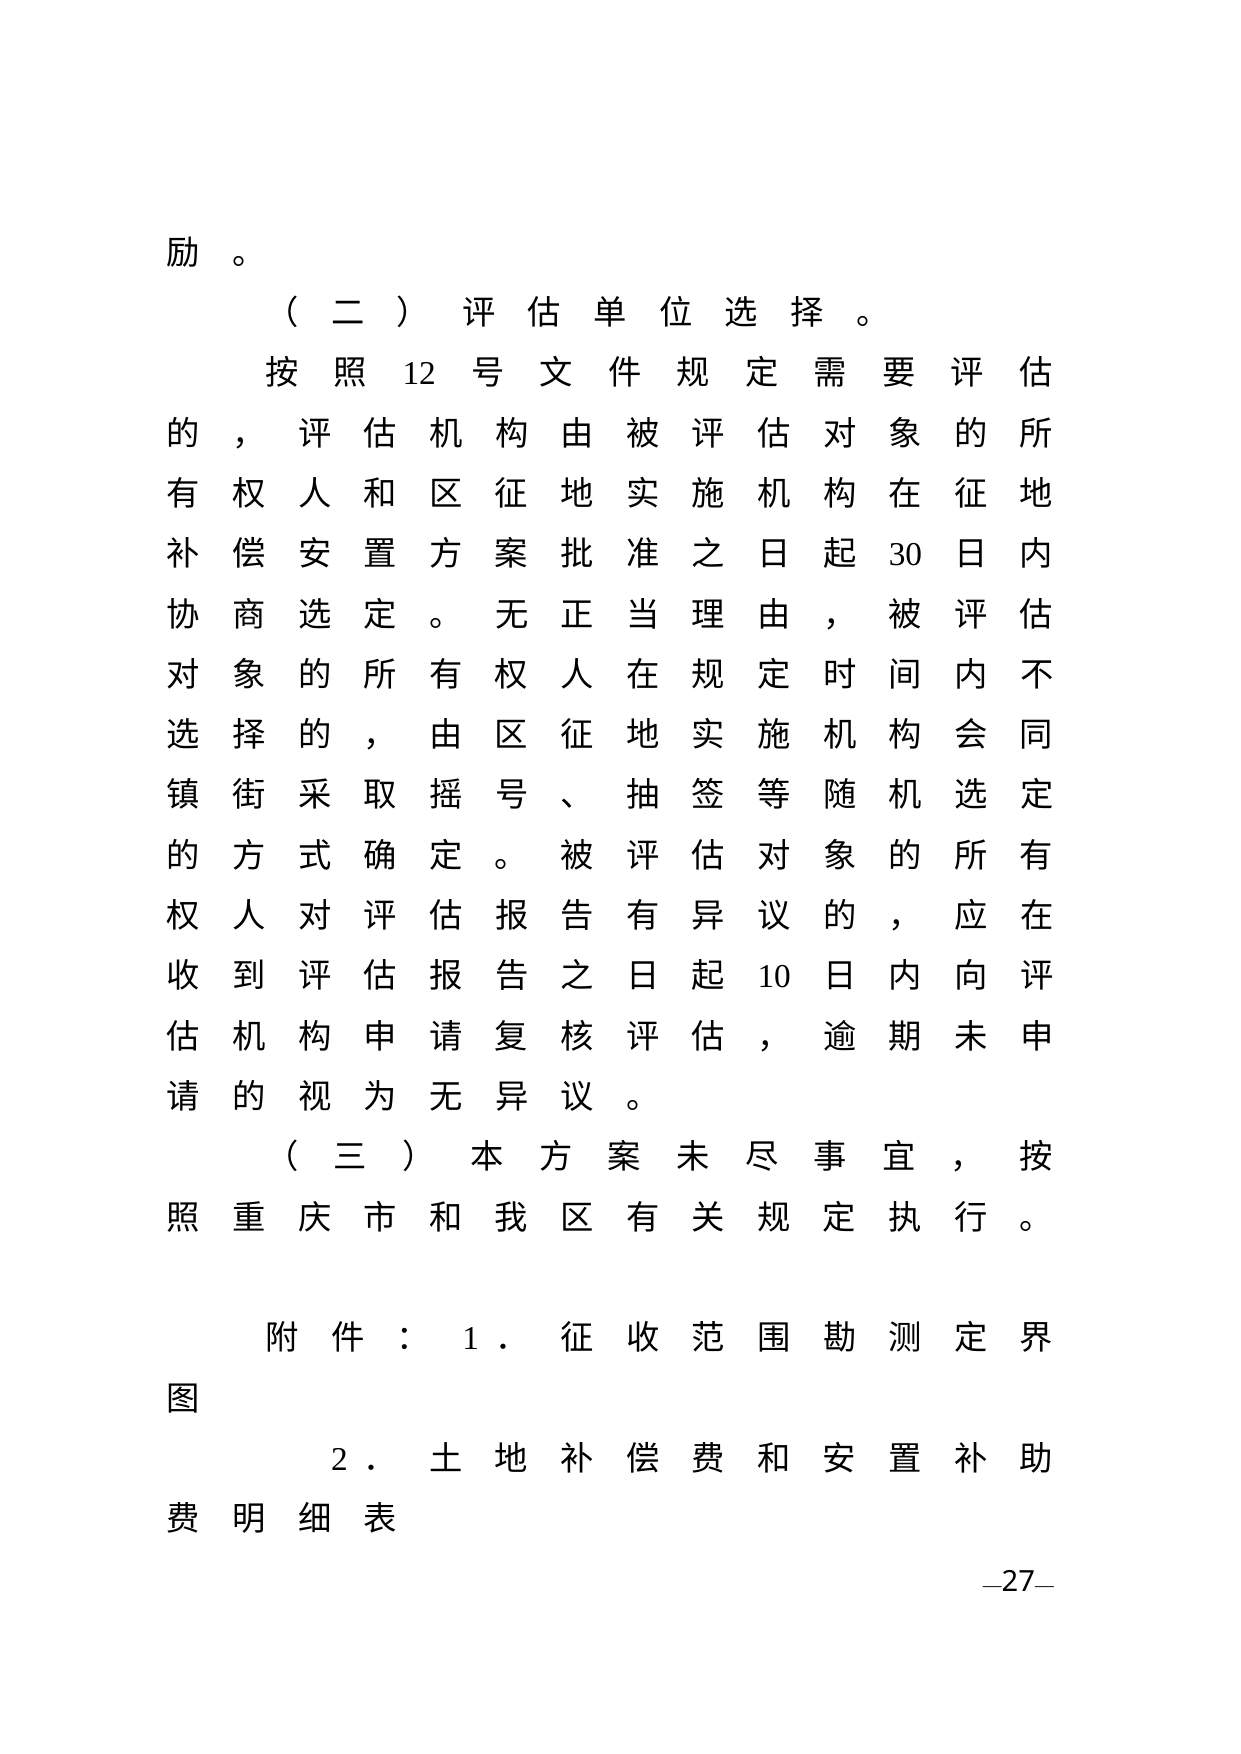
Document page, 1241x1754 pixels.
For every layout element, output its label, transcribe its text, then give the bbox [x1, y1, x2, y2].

text 按照12号文件规定需要评估的，评估机构由被评估对象的所有权人和区征地实施机构在征地补偿安置方案批准之日起30日内协商选定。无正当理由，被评估对象的所有权人在规定时间内不选择的，由区征地实施机构会同镇街采取摇号、抽签等随机选定的方式确定。被评估对象的所有权人对评估报告有异议的，应在收到评估报告之日起10日内向评估机构申请复核评估，逾期未申请的视为无异议。 [167, 340, 1085, 1124]
text 2．土地补偿费和安置补助费明细表 [167, 1426, 1085, 1546]
text （三）本方案未尽事宜，按照重庆市和我区有关规定执行。 [167, 1124, 1085, 1245]
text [167, 219, 1085, 280]
text 附件：1．征收范围勘测定界图 [167, 1305, 1085, 1426]
text （二）评估单位选择。 [167, 280, 1085, 340]
